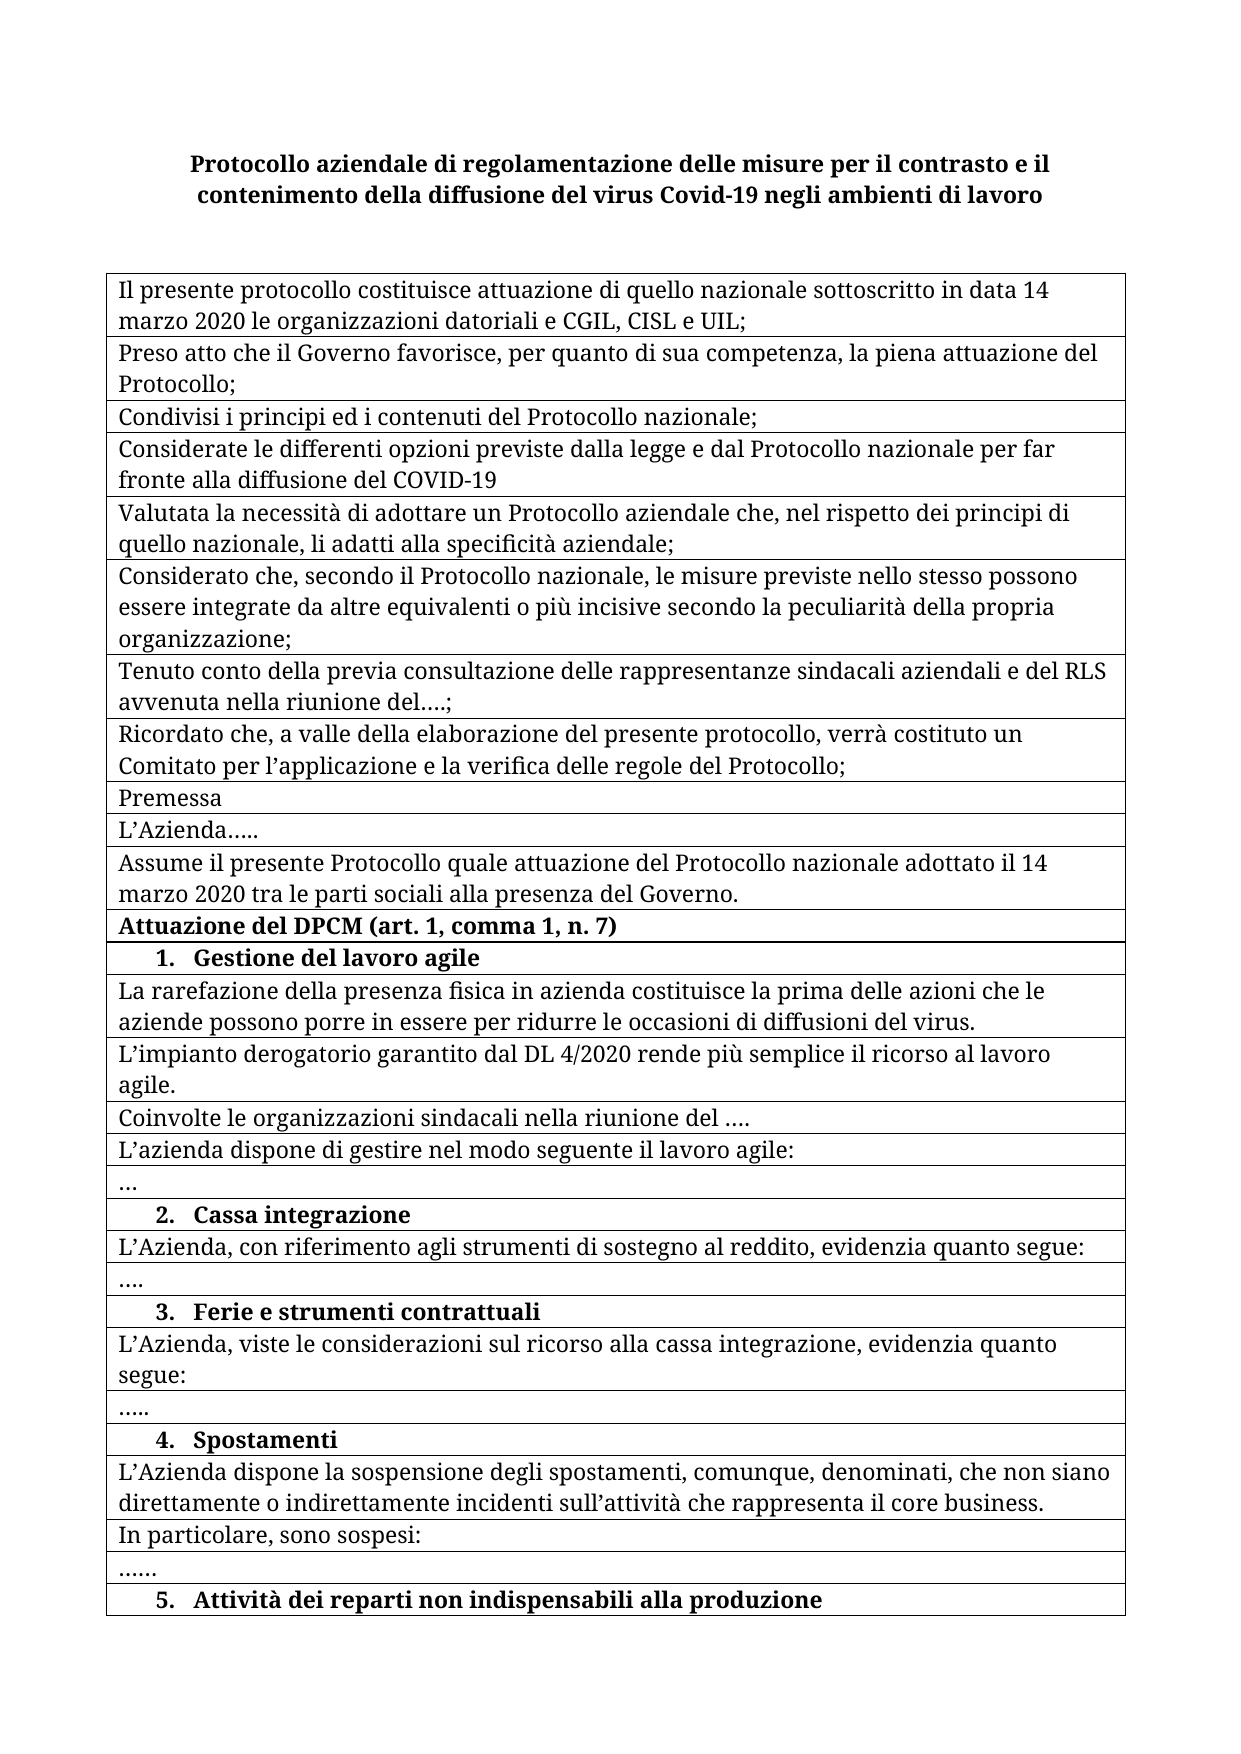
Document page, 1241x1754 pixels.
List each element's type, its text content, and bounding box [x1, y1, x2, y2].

table_cell L’azienda dispone di gestire nel modo seguente il lavoro agile: [107, 1134, 1125, 1165]
table_cell Considerato che, secondo il Protocollo nazionale, le misure previste nello stesso possono essere integrate da altre equivalenti o più incisive secondo la peculiarità della propria organizzazione; [107, 560, 1125, 654]
table_cell Spostamenti [107, 1424, 1125, 1455]
table_cell Condivisi i principi ed i contenuti del Protocollo nazionale; [107, 401, 1125, 432]
table_cell Gestione del lavoro agile [107, 943, 1125, 974]
table_cell In particolare, sono sospesi: [107, 1520, 1125, 1551]
table_cell …… [107, 1552, 1125, 1583]
table_cell Tenuto conto della previa consultazione delle rappresentanze sindacali aziendali e del RLS avvenuta nella riunione del….; [107, 655, 1125, 717]
table_cell Assume il presente Protocollo quale attuazione del Protocollo nazionale adottato il 14 marzo 2020 tra le parti sociali alla presenza del Governo. [107, 847, 1125, 909]
table_cell Coinvolte le organizzazioni sindacali nella riunione del …. [107, 1102, 1125, 1133]
table_cell … [107, 1166, 1125, 1198]
table_cell Preso atto che il Governo favorisce, per quanto di sua competenza, la piena attuazione del Protocollo; [107, 337, 1125, 400]
table_cell Ferie e strumenti contrattuali [107, 1296, 1125, 1327]
table_cell La rarefazione della presenza fisica in azienda costituisce la prima delle azioni che le aziende possono porre in essere per ridurre le occasioni di diffusioni del virus. [107, 975, 1125, 1037]
table_cell …. [107, 1263, 1125, 1294]
table_cell Ricordato che, a valle della elaborazione del presente protocollo, verrà costituto un Comitato per l’applicazione e la verifica delle regole del Protocollo; [107, 719, 1125, 781]
table_cell Considerate le differenti opzioni previste dalla legge e dal Protocollo nazionale per far fronte alla diffusione del COVID-19 [107, 433, 1125, 496]
table_cell L’Azienda dispone la sospensione degli spostamenti, comunque, denominati, che non siano direttamente o indirettamente incidenti sull’attività che rappresenta il core business. [107, 1456, 1125, 1518]
table_cell Premessa [107, 782, 1125, 813]
table_cell ….. [107, 1391, 1125, 1423]
table_cell Attuazione del DPCM (art. 1, comma 1, n. 7) [107, 910, 1125, 941]
table_cell Valutata la necessità di adottare un Protocollo aziendale che, nel rispetto dei principi di quello nazionale, li adatti alla specificità aziendale; [107, 497, 1125, 559]
text Protocollo aziendale di regolamentazione delle misure per il contrasto e il contenimento della diffusione del virus Covid-19 negli ambienti di lavoro [118, 148, 1122, 210]
table_cell L’Azienda….. [107, 814, 1125, 846]
table_cell L’Azienda, con riferimento agli strumenti di sostegno al reddito, evidenzia quanto segue: [107, 1231, 1125, 1262]
table_cell L’Azienda, viste le considerazioni sul ricorso alla cassa integrazione, evidenzia quanto segue: [107, 1328, 1125, 1390]
table_cell Cassa integrazione [107, 1199, 1125, 1230]
table_header Il presente protocollo costituisce attuazione di quello nazionale sottoscritto in data 14 marzo 2020 le organizzazioni datoriali e CGIL, CISL e UIL; [107, 274, 1125, 336]
table_cell Attività dei reparti non indispensabili alla produzione [107, 1584, 1125, 1615]
table_cell L’impianto derogatorio garantito dal DL 4/2020 rende più semplice il ricorso al lavoro agile. [107, 1038, 1125, 1101]
